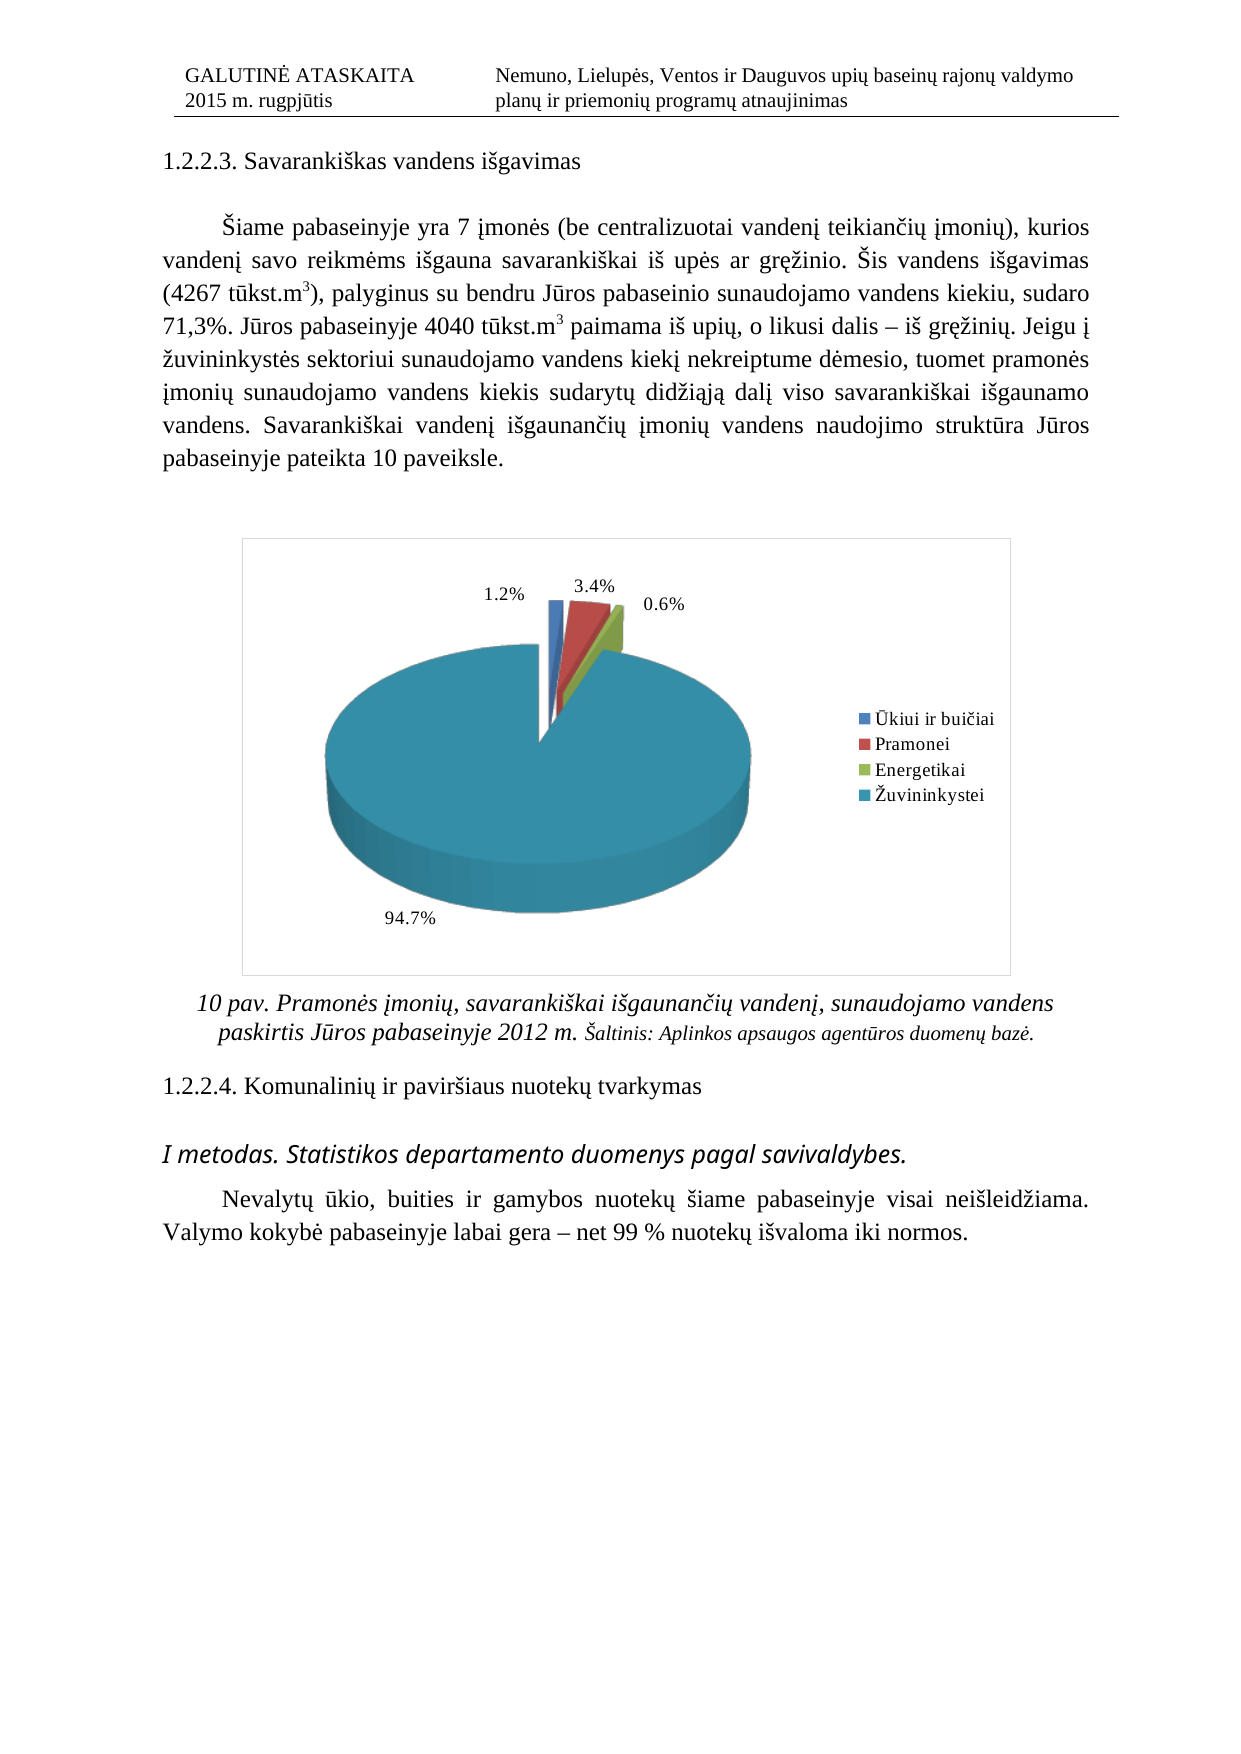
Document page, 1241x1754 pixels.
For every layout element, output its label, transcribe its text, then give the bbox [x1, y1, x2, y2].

text Nevalytų ūkio, buities ir gamybos nuotekų šiame pabaseinyje visai neišleidžiama. Valymo kokybė pabaseinyje labai gera – net 99 % nuotekų išvaloma iki normos. [162, 1184, 1090, 1245]
text I metodas. Statistikos departamento duomenys pagal savivaldybes. [162, 1137, 1090, 1171]
text Šiame pabaseinyje yra 7 įmonės (be centralizuotai vandenį teikiančių įmonių), kurios vandenį savo reikmėms išgauna savarankiškai iš upės ar gręžinio. Šis vandens išgavimas (4267 tūkst.m3), palyginus su bendru Jūros pabaseinio sunaudojamo vandens kiekiu, sudaro 71,3%. Jūros pabaseinyje 4040 tūkst.m3 paimama iš upių, o likusi dalis – iš gręžinių. Jeigu į žuvininkystės sektoriui sunaudojamo vandens kiekį nekreiptume dėmesio, tuomet pramonės įmonių sunaudojamo vandens kiekis sudarytų didžiąją dalį viso savarankiškai išgaunamo vandens. Savarankiškai vandenį išgaunančių įmonių vandens naudojimo struktūra Jūros pabaseinyje pateikta 10 paveiksle. [162, 212, 1090, 472]
subtitle 1.2.2.4. Komunalinių ir paviršiaus nuotekų tvarkymas [162, 1071, 1090, 1099]
subtitle 1.2.2.3. Savarankiškas vandens išgavimas [162, 146, 1090, 174]
text 10 pav. Pramonės įmonių, savarankiškai išgaunančių vandenį, sunaudojamo vandens paskirtis Jūros pabaseinyje 2012 m. Šaltinis: Aplinkos apsaugos agentūros duomenų bazė. [162, 988, 1090, 1046]
